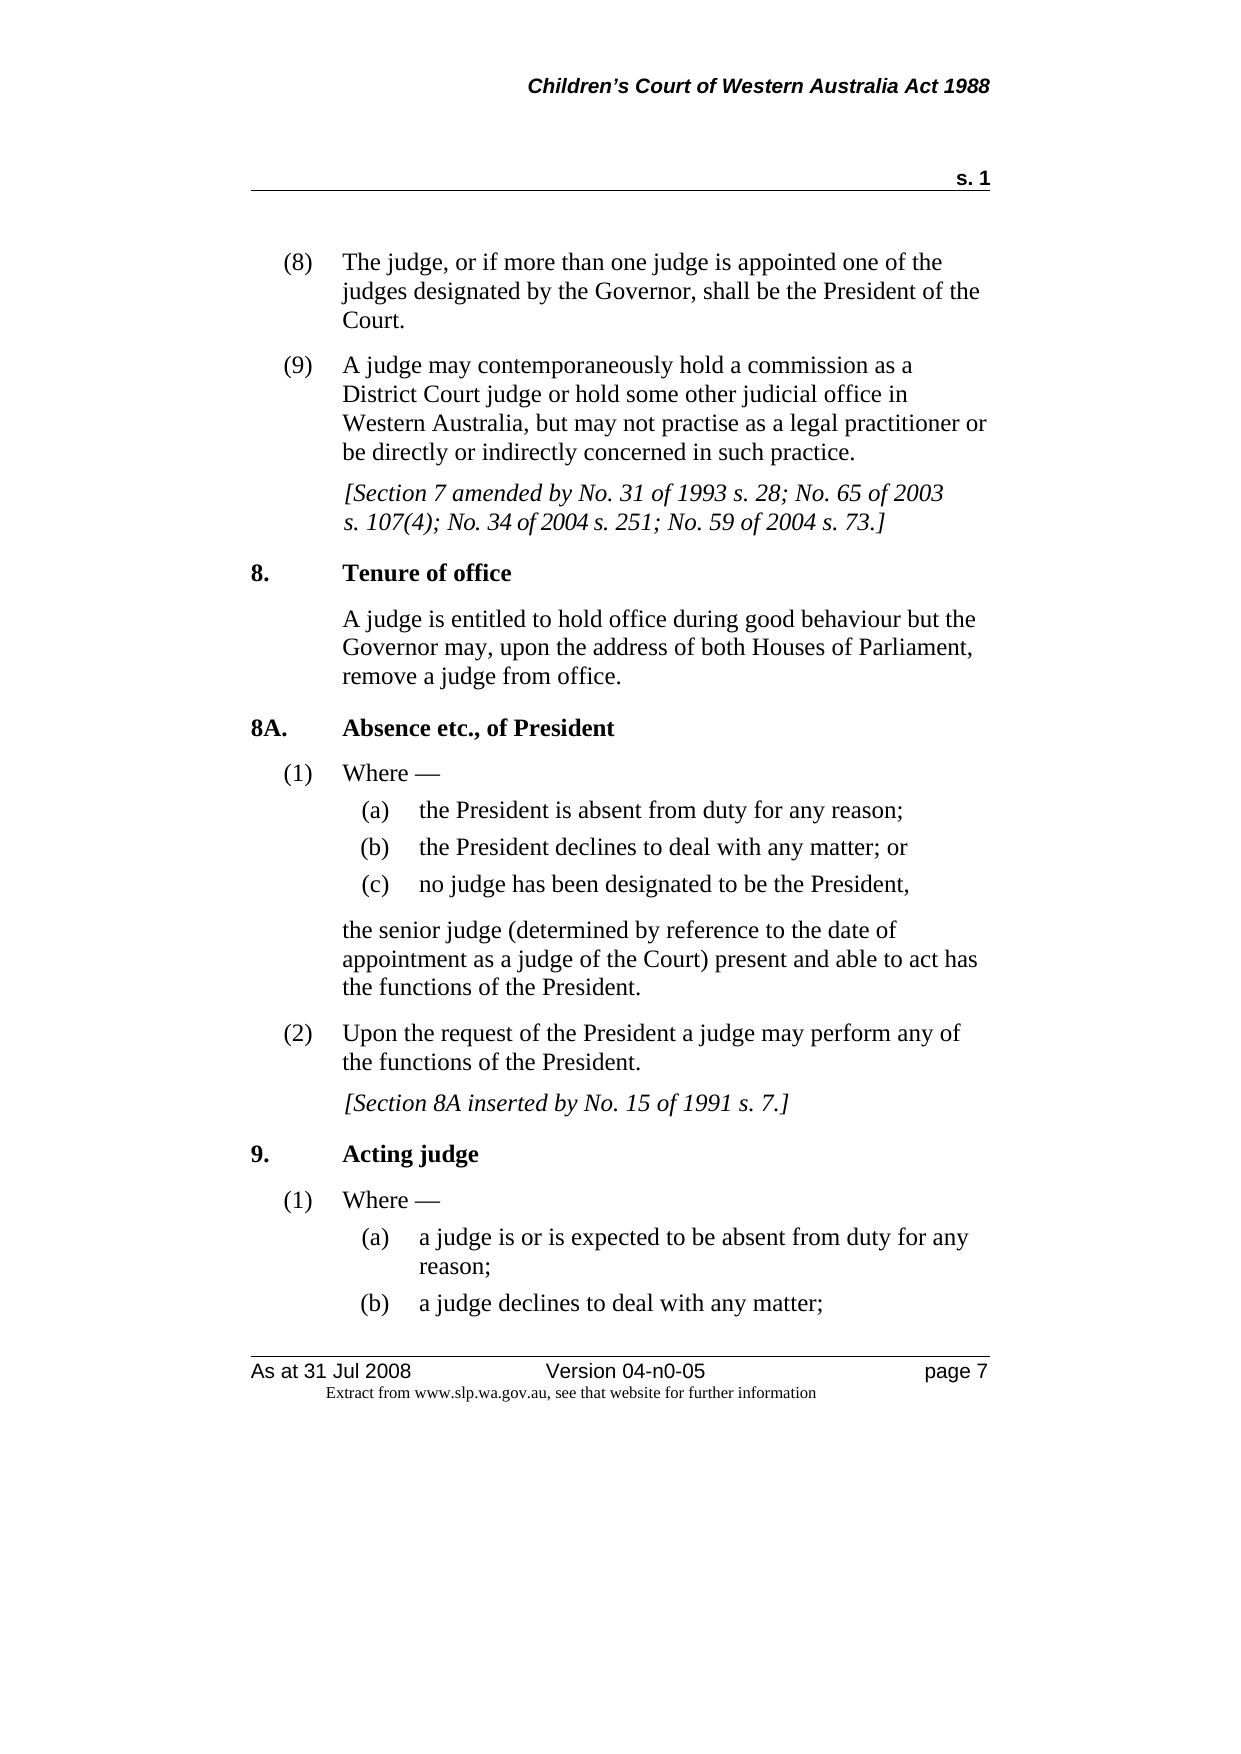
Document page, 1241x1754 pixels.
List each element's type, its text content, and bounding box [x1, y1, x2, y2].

subtitle 8. Tenure of office [251, 558, 990, 587]
text (a) the President is absent from duty for any reason; [251, 795, 990, 824]
text the senior judge (determined by reference to the date of appointment as a judge of the Court) present and able to act has the functions of the President. [251, 915, 990, 1001]
text [Section 8A inserted by No. 15 of 1991 s. 7.] [251, 1088, 990, 1117]
text A judge is entitled to hold office during good behaviour but the Governor may, upon the address of both Houses of Parliament, remove a judge from office. [251, 604, 990, 690]
text (c) no judge has been designated to be the President, [251, 869, 990, 898]
text (b) a judge declines to deal with any matter; [251, 1288, 990, 1317]
text (2) Upon the request of the President a judge may perform any of the functions of the President. [251, 1018, 990, 1075]
text [Section 7 amended by No. 31 of 1993 s. 28; No. 65 of 2003 s. 107(4); No. 34 of 2004 s. 251; No. 59 of 2004 s. 73.] [251, 478, 990, 535]
subtitle 9. Acting judge [251, 1139, 990, 1168]
text (1) Where — [251, 758, 990, 787]
text (1) Where — [251, 1185, 990, 1214]
text (9) A judge may contemporaneously hold a commission as a District Court judge or hold some other judicial office in Western Australia, but may not practise as a legal practitioner or be directly or indirectly concerned in such practice. [251, 350, 990, 465]
text (a) a judge is or is expected to be absent from duty for any reason; [251, 1222, 990, 1279]
subtitle 8A. Absence etc., of President [251, 713, 990, 742]
text (b) the President declines to deal with any matter; or [251, 832, 990, 861]
text (8) The judge, or if more than one judge is appointed one of the judges designated by the Governor, shall be the President of the Court. [251, 247, 990, 334]
